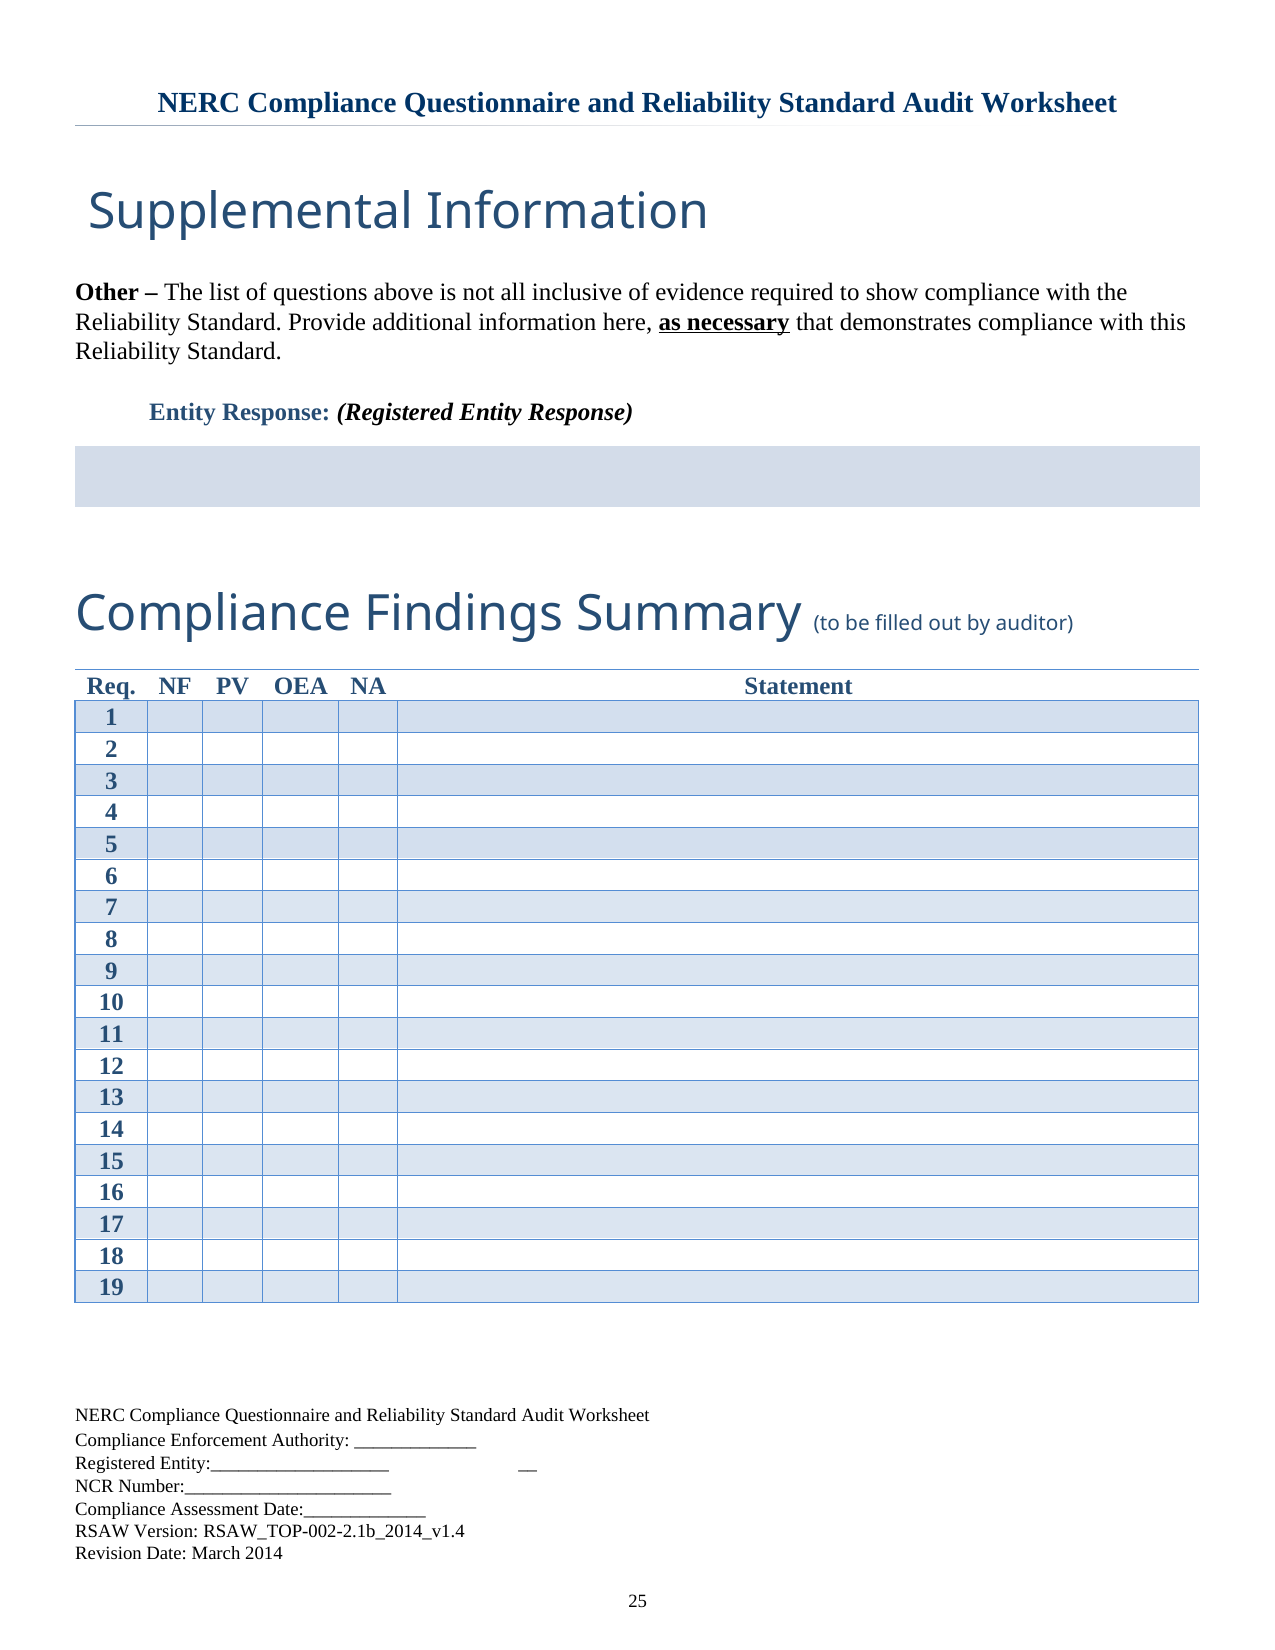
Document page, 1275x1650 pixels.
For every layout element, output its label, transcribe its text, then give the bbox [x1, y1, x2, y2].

table_cell [263, 1081, 338, 1112]
table_cell [398, 1145, 1198, 1175]
table_header Req. [75, 670, 147, 700]
table_cell [339, 891, 397, 922]
table_cell [339, 796, 397, 827]
table_cell [398, 1240, 1198, 1270]
table_cell [148, 828, 202, 858]
table_cell [148, 1271, 202, 1302]
table_header NA [339, 670, 398, 700]
table_cell [339, 1050, 397, 1080]
table_cell 12 [76, 1050, 147, 1080]
table_cell [339, 765, 397, 795]
table_cell [148, 1050, 202, 1080]
table_cell [398, 1113, 1198, 1143]
table_cell [263, 1208, 338, 1238]
table_cell [263, 923, 338, 953]
table_cell [339, 860, 397, 890]
table_cell [148, 701, 202, 732]
table_cell [148, 1176, 202, 1207]
table_cell [339, 701, 397, 732]
table_cell [398, 923, 1198, 953]
table_cell [203, 986, 262, 1017]
table_cell [263, 1018, 338, 1048]
table_cell [203, 923, 262, 953]
table_cell 11 [76, 1018, 147, 1048]
table_cell [339, 923, 397, 953]
table_cell [203, 701, 262, 732]
table_cell [398, 860, 1198, 890]
table_cell [339, 733, 397, 763]
table_cell [263, 733, 338, 763]
table_cell [263, 955, 338, 985]
table_cell 2 [76, 733, 147, 763]
table_cell [339, 1113, 397, 1143]
table_header Statement [398, 670, 1199, 700]
table_cell [148, 1208, 202, 1238]
table_cell [339, 1145, 397, 1175]
table_cell [398, 955, 1198, 985]
table_cell [339, 1240, 397, 1270]
table_cell [263, 1050, 338, 1080]
table_cell [339, 955, 397, 985]
table_cell [339, 1081, 397, 1112]
table_cell [203, 765, 262, 795]
table_cell [398, 1018, 1198, 1048]
table_cell [203, 733, 262, 763]
table_cell 17 [76, 1208, 147, 1238]
table_cell [398, 701, 1198, 732]
table_cell [203, 1050, 262, 1080]
table_header PV [203, 670, 262, 700]
table_cell [148, 1018, 202, 1048]
table_cell [398, 765, 1198, 795]
table_cell [263, 701, 338, 732]
table_cell [339, 986, 397, 1017]
table_cell 8 [76, 923, 147, 953]
table_cell 10 [76, 986, 147, 1017]
table_cell [263, 1176, 338, 1207]
table_cell [398, 733, 1198, 763]
table_cell [148, 1145, 202, 1175]
table_cell [398, 986, 1198, 1017]
table_cell [148, 955, 202, 985]
table_cell [203, 1271, 262, 1302]
table_cell [398, 828, 1198, 858]
table_cell [203, 1018, 262, 1048]
table_cell [263, 765, 338, 795]
table_cell [148, 1081, 202, 1112]
table_cell 14 [76, 1113, 147, 1143]
table_cell 6 [76, 860, 147, 890]
table_cell [263, 828, 338, 858]
table_cell [398, 1050, 1198, 1080]
table_cell 13 [76, 1081, 147, 1112]
table_cell 9 [76, 955, 147, 985]
table_cell 5 [76, 828, 147, 858]
picture [75, 125, 1054, 132]
table_cell [148, 891, 202, 922]
table_cell [263, 1145, 338, 1175]
text Other – The list of questions above is not all inclusive of evidence required to show compliance with the Reliability Standard. Provide additional information here, as necessary that demonstrates compliance with this Reliability Standard. [75, 276, 1200, 365]
table_cell [203, 1176, 262, 1207]
table_cell [203, 1145, 262, 1175]
subtitle Compliance Findings Summary (to be filled out by auditor) [75, 576, 1200, 644]
table_cell [263, 860, 338, 890]
table_cell [263, 796, 338, 827]
table_cell [203, 1113, 262, 1143]
table_cell [339, 1208, 397, 1238]
table_cell [263, 986, 338, 1017]
table_cell 4 [76, 796, 147, 827]
table_cell [148, 923, 202, 953]
table_cell [148, 860, 202, 890]
table_cell [203, 828, 262, 858]
table_cell [203, 796, 262, 827]
table_cell [148, 765, 202, 795]
table_cell [203, 955, 262, 985]
table_cell [339, 828, 397, 858]
table_cell [203, 1081, 262, 1112]
table_cell [263, 891, 338, 922]
table_cell [339, 1018, 397, 1048]
subtitle Supplemental Information [75, 175, 1200, 243]
table_cell [148, 1113, 202, 1143]
table_cell [203, 891, 262, 922]
table_cell [339, 1176, 397, 1207]
table_cell 3 [76, 765, 147, 795]
table_cell [339, 1271, 397, 1302]
table_cell 7 [76, 891, 147, 922]
table_cell [263, 1271, 338, 1302]
table_header OEA [262, 670, 339, 700]
table_cell 16 [76, 1176, 147, 1207]
table_cell [148, 986, 202, 1017]
table_cell 15 [76, 1145, 147, 1175]
table_cell [263, 1113, 338, 1143]
table_cell [203, 1208, 262, 1238]
table_cell 18 [76, 1240, 147, 1270]
table_cell 1 [76, 701, 147, 732]
table_cell [203, 1240, 262, 1270]
table_cell [398, 1176, 1198, 1207]
table_cell [398, 1271, 1198, 1302]
table_cell 19 [76, 1271, 147, 1302]
table_cell [263, 1240, 338, 1270]
table_cell [398, 796, 1198, 827]
text Entity Response: (Registered Entity Response) [75, 396, 1200, 426]
table_cell [148, 796, 202, 827]
table_cell [398, 1081, 1198, 1112]
table_cell [148, 1240, 202, 1270]
table_cell [148, 733, 202, 763]
table_header NF [147, 670, 203, 700]
table_cell [398, 1208, 1198, 1238]
table_cell [203, 860, 262, 890]
table_cell [398, 891, 1198, 922]
